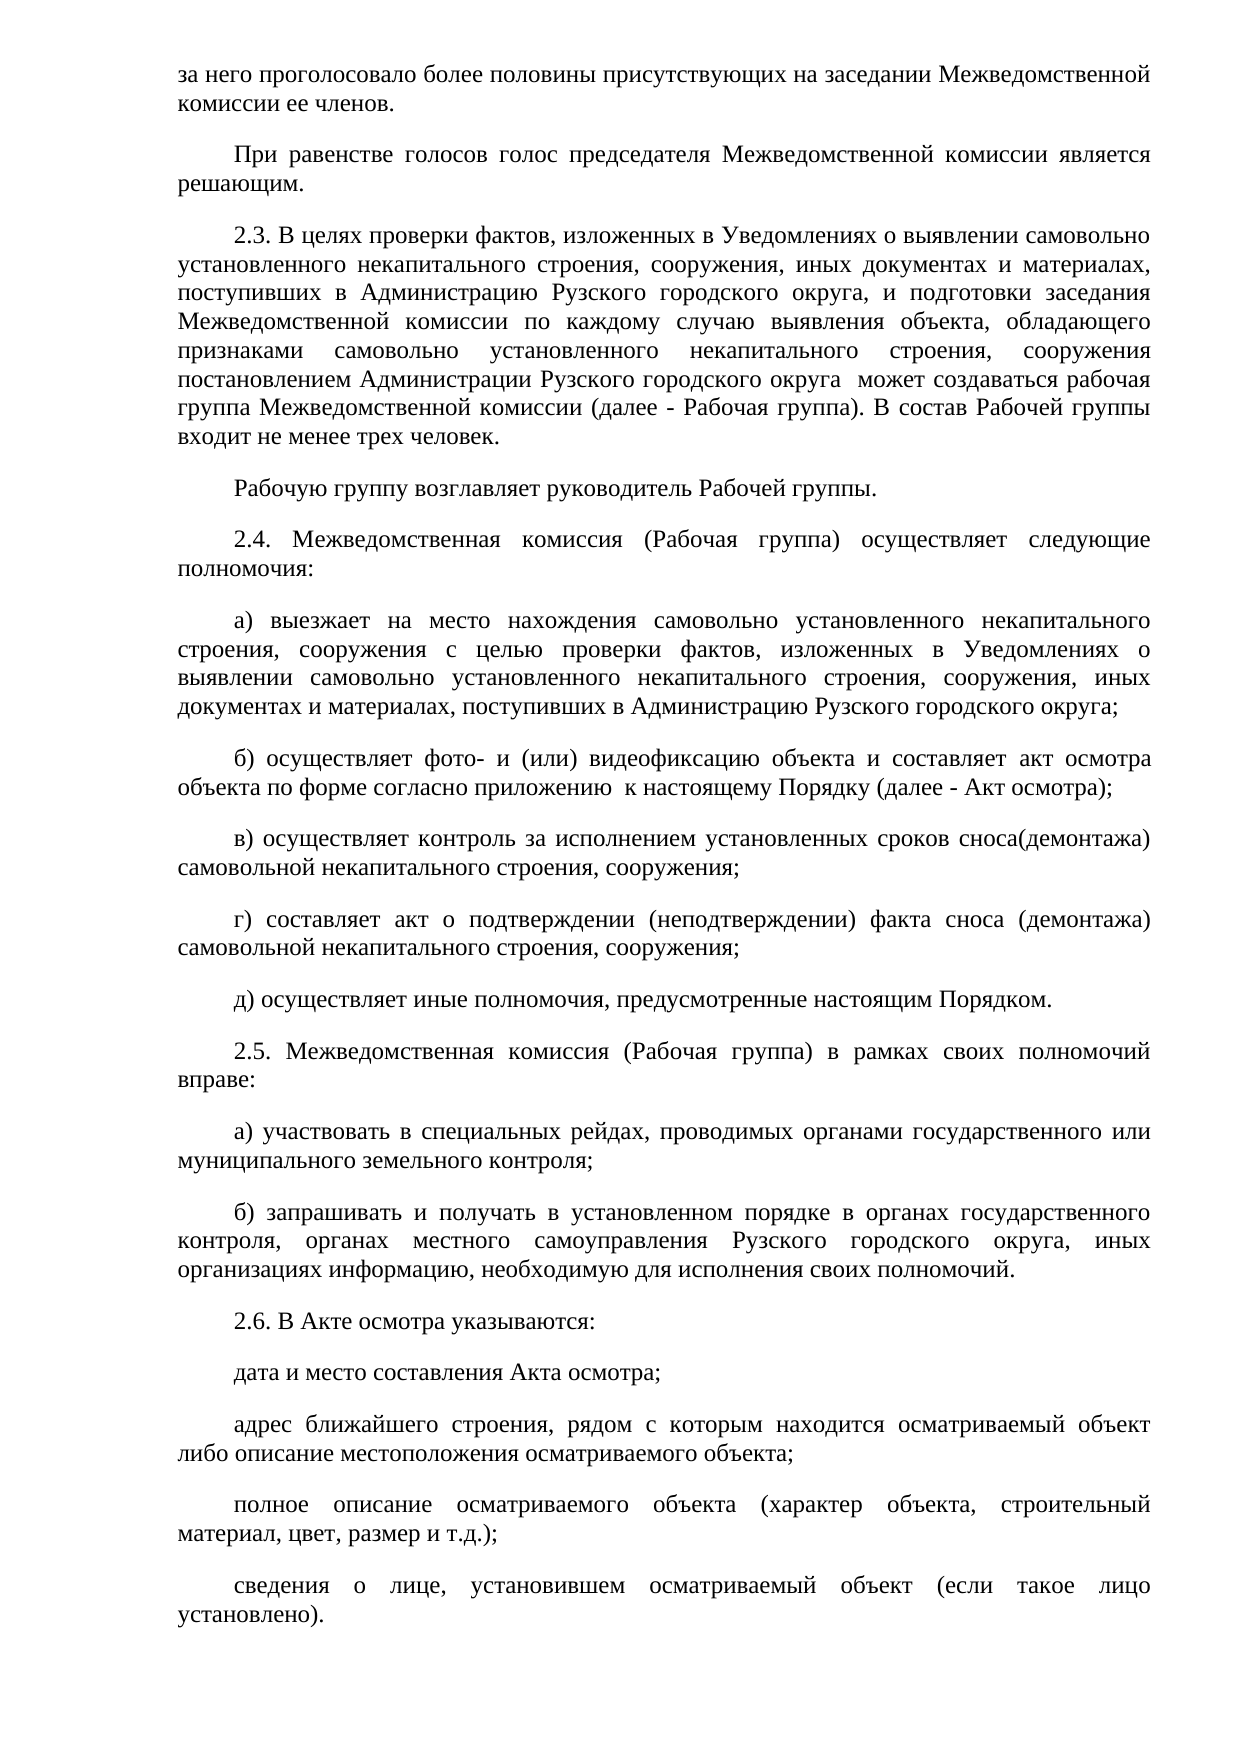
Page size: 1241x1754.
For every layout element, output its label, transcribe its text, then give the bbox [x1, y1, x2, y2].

text б) запрашивать и получать в установленном порядке в органах государственного контроля, органах местного самоуправления Рузского городского округа, иных организациях информацию, необходимую для исполнения своих полномочий. [177, 1197, 1152, 1283]
text При равенстве голосов голос председателя Межведомственной комиссии является решающим. [177, 139, 1152, 197]
text полное описание осматриваемого объекта (характер объекта, строительный материал, цвет, размер и т.д.); [177, 1489, 1152, 1547]
text 2.4. Межведомственная комиссия (Рабочая группа) осуществляет следующие полномочия: [177, 524, 1152, 582]
text Рабочую группу возглавляет руководитель Рабочей группы. [177, 473, 1152, 502]
text 2.6. В Акте осмотра указываются: [177, 1306, 1152, 1334]
text 2.3. В целях проверки фактов, изложенных в Уведомлениях о выявлении самовольно установленного некапитального строения, сооружения, иных документах и материалах, поступивших в Администрацию Рузского городского округа, и подготовки заседания Межведомственной комиссии по каждому случаю выявления объекта, обладающего признаками самовольно установленного некапитального строения, сооружения постановлением Администрации Рузского городского округа может создаваться рабочая группа Межведомственной комиссии (далее - Рабочая группа). В состав Рабочей группы входит не менее трех человек. [177, 220, 1152, 450]
text б) осуществляет фото- и (или) видеофиксацию объекта и составляет акт осмотра объекта по форме согласно приложению к настоящему Порядку (далее - Акт осмотра); [177, 743, 1152, 800]
text а) участвовать в специальных рейдах, проводимых органами государственного или муниципального земельного контроля; [177, 1116, 1152, 1174]
text а) выезжает на место нахождения самовольно установленного некапитального строения, сооружения с целью проверки фактов, изложенных в Уведомлениях о выявлении самовольно установленного некапитального строения, сооружения, иных документах и материалах, поступивших в Администрацию Рузского городского округа; [177, 605, 1152, 720]
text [177, 59, 1152, 117]
text д) осуществляет иные полномочия, предусмотренные настоящим Порядком. [177, 984, 1152, 1013]
text адрес ближайшего строения, рядом с которым находится осматриваемый объект либо описание местоположения осматриваемого объекта; [177, 1409, 1152, 1467]
text сведения о лице, установившем осматриваемый объект (если такое лицо установлено). [177, 1570, 1152, 1627]
text г) составляет акт о подтверждении (неподтверждении) факта сноса (демонтажа) самовольной некапитального строения, сооружения; [177, 904, 1152, 961]
text 2.5. Межведомственная комиссия (Рабочая группа) в рамках своих полномочий вправе: [177, 1036, 1152, 1093]
text в) осуществляет контроль за исполнением установленных сроков сноса(демонтажа) самовольной некапитального строения, сооружения; [177, 823, 1152, 881]
text дата и место составления Акта осмотра; [177, 1357, 1152, 1386]
